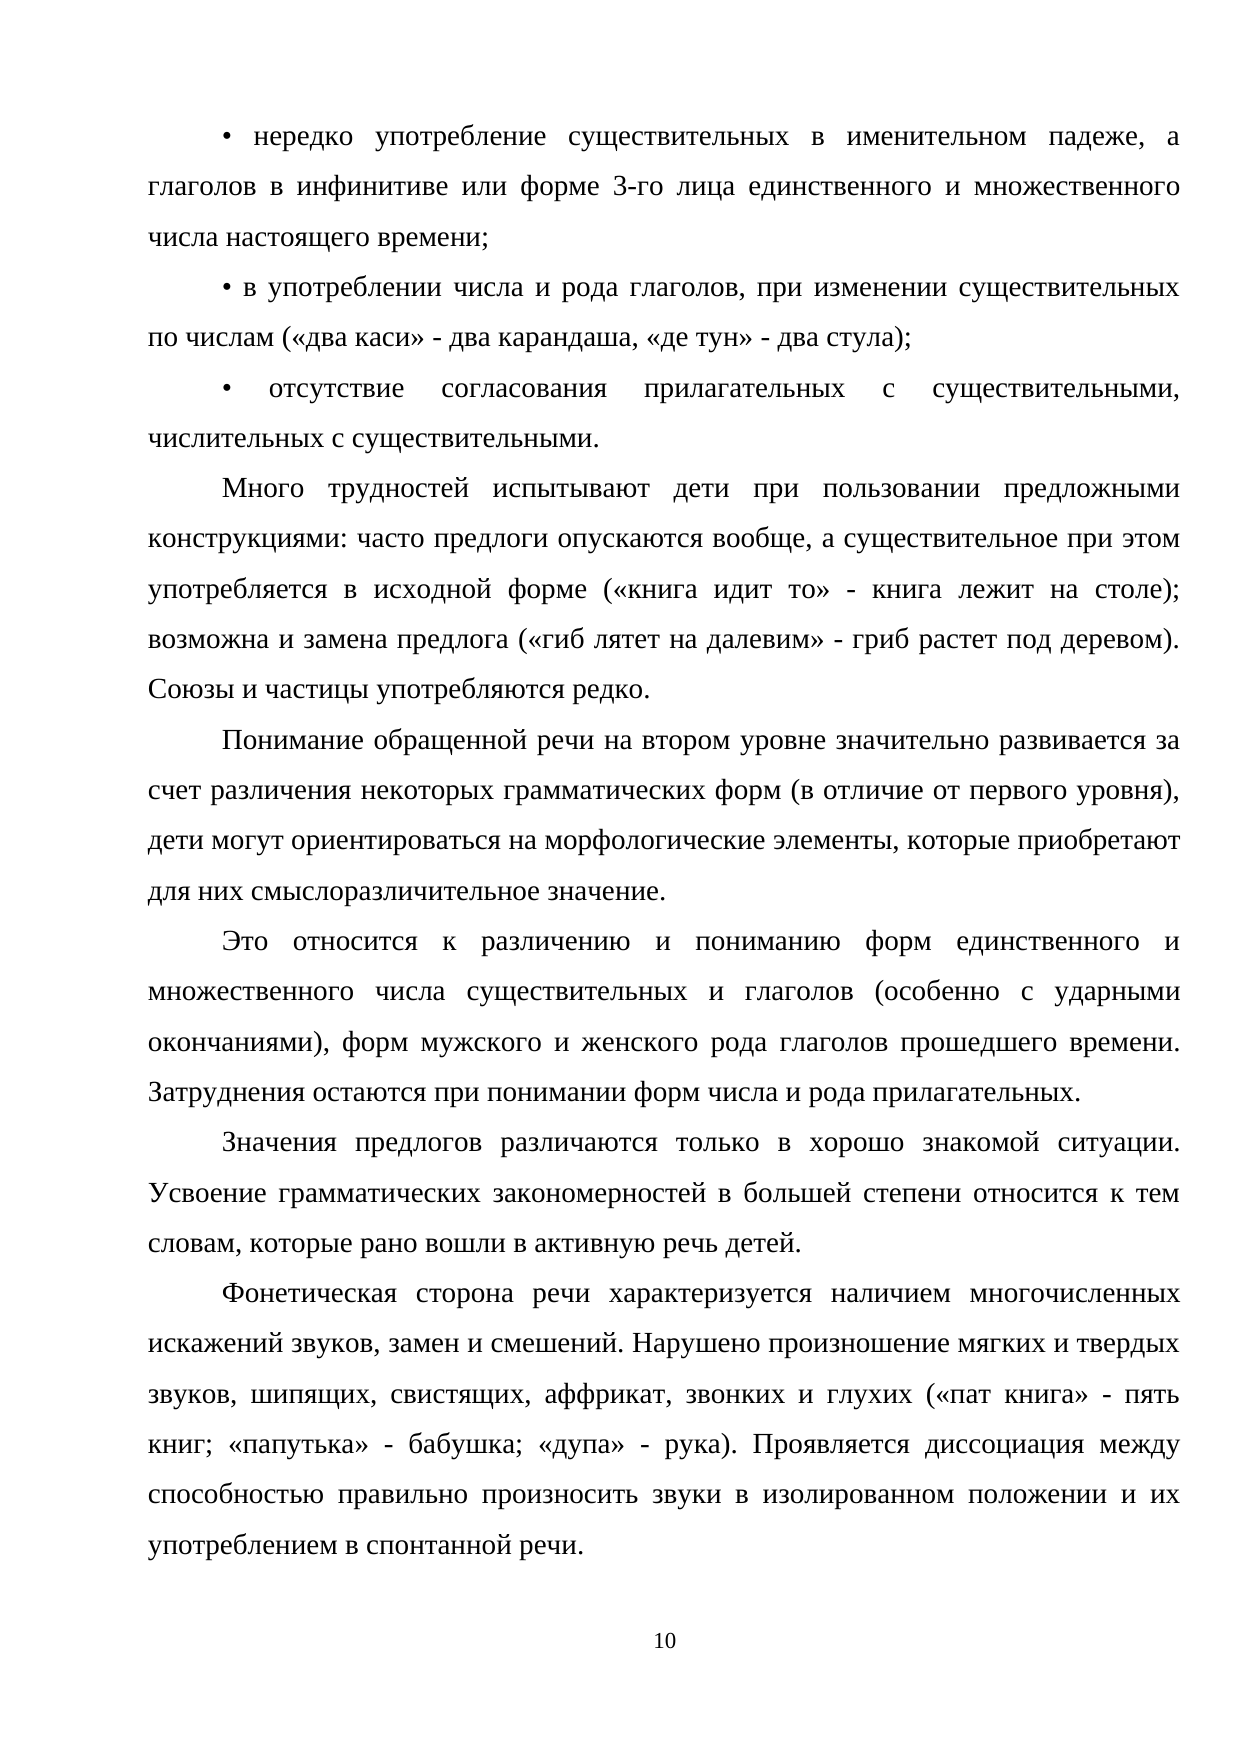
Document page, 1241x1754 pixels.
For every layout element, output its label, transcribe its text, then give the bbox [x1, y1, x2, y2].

text Фонетическая сторона речи характеризуется наличием многочисленных искажений звуков, замен и смешений. Нарушено произношение мягких и твердых звуков, шипящих, свистящих, аффрикат, звонких и глухих («пат книга» - пять книг; «папутька» - бабушка; «дупа» - рука). Проявляется диссоциация между способностью правильно произносить звуки в изолированном положении и их употреблением в спонтанной речи. [148, 1275, 1181, 1560]
text • нередко употребление существительных в именительном падеже, а глаголов в инфинитиве или форме 3-го лица единственного и множественного числа настоящего времени; [148, 118, 1181, 252]
text • отсутствие согласования прилагательных с существительными, числительных с существительными. [148, 370, 1181, 453]
text Это относится к различению и пониманию форм единственного и множественного числа существительных и глаголов (особенно с ударными окончаниями), форм мужского и женского рода глаголов прошедшего времени. Затруднения остаются при понимании форм числа и рода прилагательных. [148, 923, 1181, 1108]
text Много трудностей испытывают дети при пользовании предложными конструкциями: часто предлоги опускаются вообще, а существительное при этом употребляется в исходной форме («книга идит то» - книга лежит на столе); возможна и замена предлога («гиб лятет на далевим» - гриб растет под деревом). Союзы и частицы употребляются редко. [148, 470, 1181, 705]
text • в употреблении числа и рода глаголов, при изменении существительных по числам («два каси» - два карандаша, «де тун» - два стула); [148, 269, 1181, 353]
text Понимание обращенной речи на втором уровне значительно развивается за счет различения некоторых грамматических форм (в отличие от первого уровня), дети могут ориентироваться на морфологические элементы, которые приобретают для них смыслоразличительное значение. [148, 722, 1181, 906]
text Значения предлогов различаются только в хорошо знакомой ситуации. Усвоение грамматических закономерностей в большей степени относится к тем словам, которые рано вошли в активную речь детей. [148, 1124, 1181, 1258]
